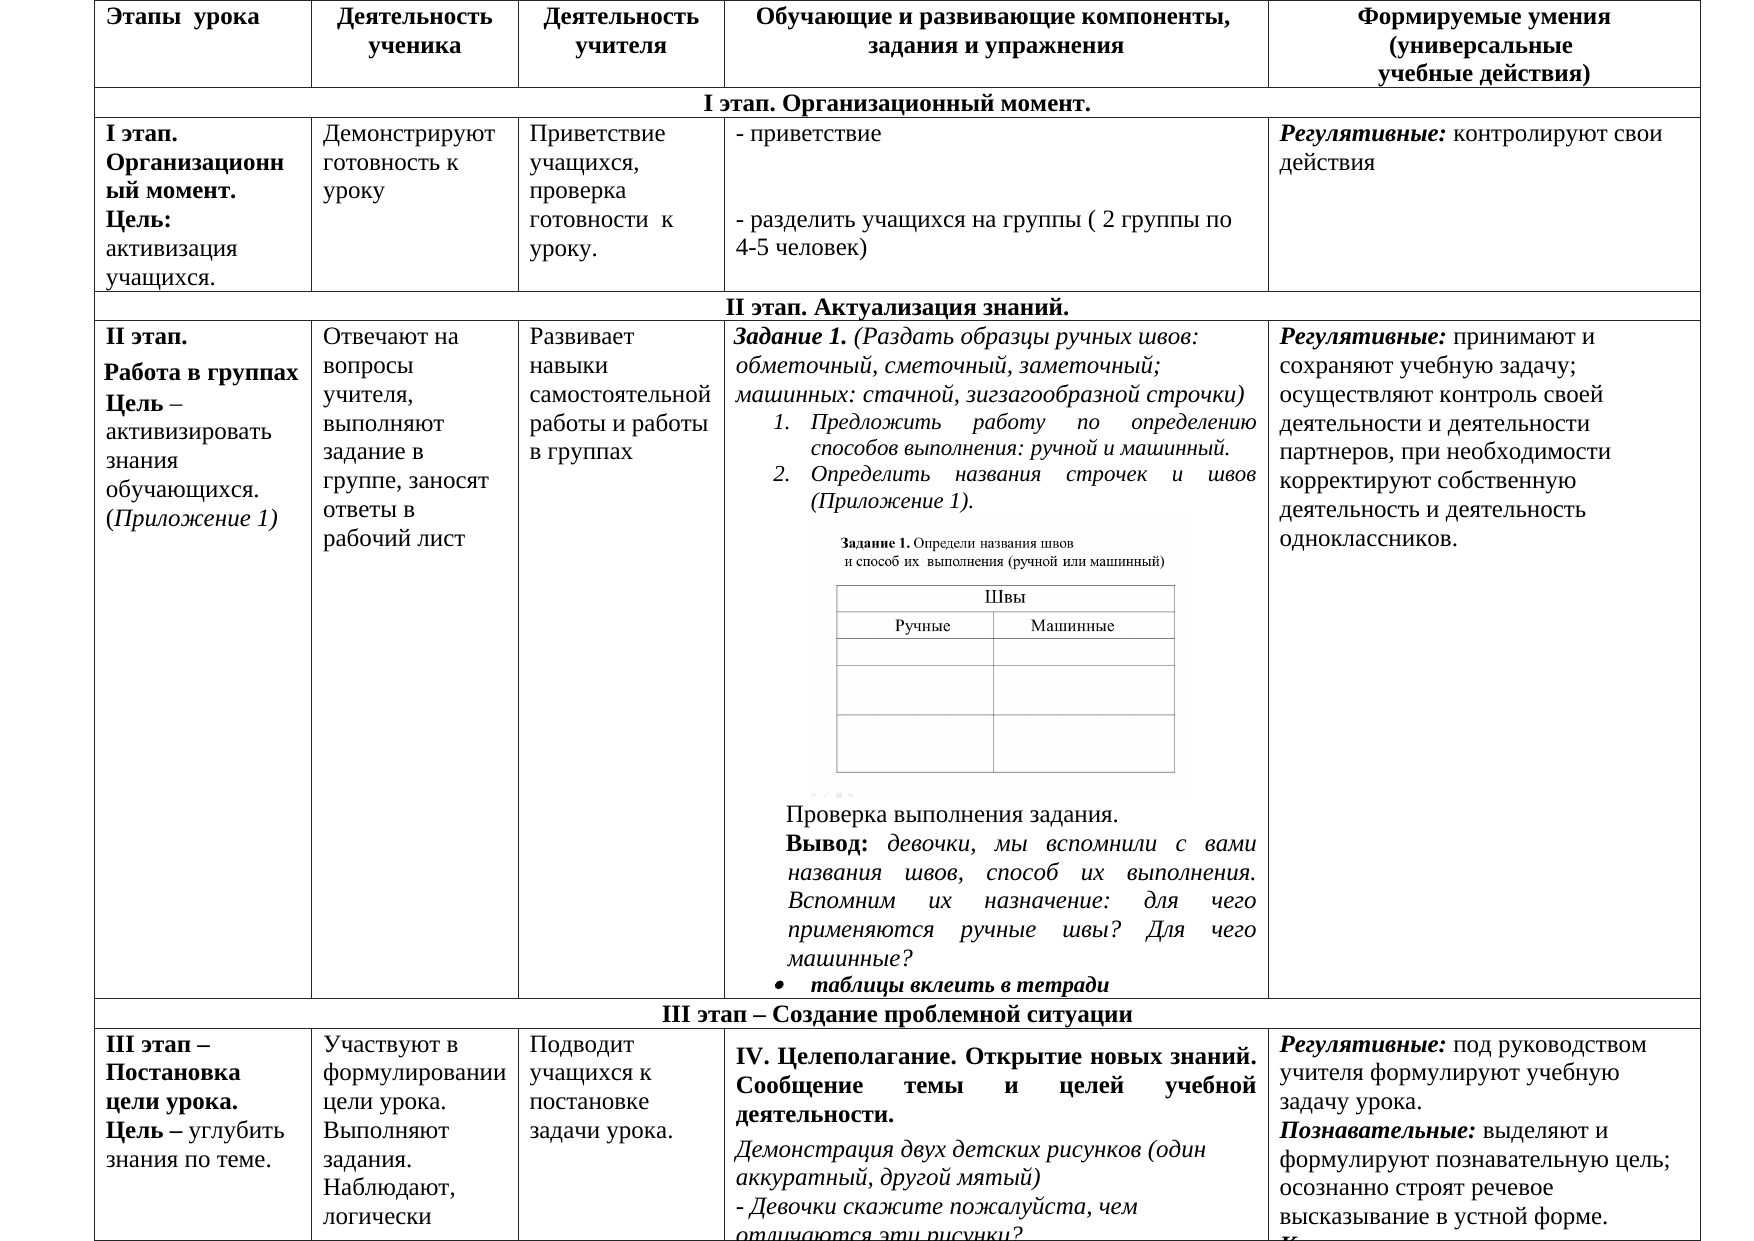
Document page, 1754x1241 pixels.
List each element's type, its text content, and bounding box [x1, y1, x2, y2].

table_cell I этап. Организационный момент. [95, 88, 1700, 117]
table_cell Участвуют в формулировании цели урока. Выполняют задания. Наблюдают, логически рассуждают, обобщают, делают выводы. [312, 1029, 518, 1240]
table_cell - приветствие - разделить учащихся на группы ( 2 группы по 4-5 человек) [725, 118, 1268, 291]
table_cell Отвечают на вопросы учителя, выполняют задание в группе, заносят ответы в рабочий лист [312, 321, 518, 998]
table_cell II этап. Работа в группах Цель – активизировать знания обучающихся. (Приложение 1) [95, 321, 311, 998]
table_header Деятельность учителя [519, 1, 724, 87]
table_cell Демонстрируют готовность к уроку [312, 118, 518, 291]
table_cell III этап – Создание проблемной ситуации [95, 999, 1700, 1028]
table_header Этапы урока [95, 1, 311, 87]
table_cell Подводит учащихся к постановке задачи урока. Включает учащихся в обсуждение проблемы и определения темы урока. [519, 1029, 724, 1240]
table_header Формируемые умения (универсальные учебные действия) [1269, 1, 1700, 87]
table_cell Регулятивные: контролируют свои действия [1269, 118, 1700, 291]
table_cell Приветствие учащихся, проверка готовности к уроку. [519, 118, 724, 291]
table_header Обучающие и развивающие компоненты, задания и упражнения [725, 1, 1268, 87]
table_cell IV. Целеполагание. Открытие новых знаний. Сообщение темы и целей учебной деятельности. Демонстрация двух детских рисунков (один аккуратный, другой мятый) - Девочки скажите пожалуйста, чем отличаются эти рисунки? - На какой из рисунков приятно смотреть? - Почему? - А в одежде применимы такие же требования? - Как называют человека, который носит мятую одежду? - Допустимо ли чтобы выполняемые швы были выполнены неаккуратно, а ткань была мятая? Проверяем Вывод: чтобы швы были выполнены качественно, нам необходимо: выполнять строчку ровно, по всем правилам, аккуратно. Вид изделия должен быть аккуратным, немятым. Давайте, девочки, сейчас посмотрим с помощью какого прибора можно достичь таких результатов? Просмотр отрывка мультипликационного фильма «Фиксики». «Утюг». Девочки, с помощью какого прибора можно привести изделие к аккуратному виду? Ответы учащихся (Утюг) ( 1 мин) Итак, чтобы изделие было немятым его необходимо прогладить, проутюжить при помощи утюга. - До сегодняшнего дня мы с вами учились пользоваться утюгом? /Нет/ - Как вы думаете, чем мы будем заниматься на данном уроке? Итак, тема сегодняшнего урока «Влажно-тепловая обработка ткани» Запишем в тетрадь. Цель урока, как вы правильно определили: - научиться правильно, выполнять влажно-тепловую обработку ткани. [725, 1029, 1268, 1240]
table_cell I этап. Организационный момент. Цель: активизация учащихся. [95, 118, 311, 291]
table_cell Регулятивные: принимают и сохраняют учебную задачу; осуществляют контроль своей деятельности и деятельности партнеров, при необходимости корректируют собственную деятельность и деятельность одноклассников. [1269, 321, 1700, 998]
table_header Деятельность ученика [312, 1, 518, 87]
table_cell II этап. Актуализация знаний. [95, 292, 1700, 320]
table_cell III этап – Постановка цели урока. Цель – углубить знания по теме. [95, 1029, 311, 1240]
table_cell Регулятивные: под руководством учителя формулируют учебную задачу урока. Познавательные: выделяют и формулируют познавательную цель; осознанно строят речевое высказывание в устной форме. Коммуникативные: умеют слушать, слышать и понимать партнера по диалогу, доносить свои мысли до всех участников образовательного процесса. Личностные: понимают значение знаний для человека и принимают его; имеют желание учиться; проявляют интерес к изучаемому предмету. [1269, 1029, 1700, 1240]
table_cell Задание 1. (Раздать образцы ручных швов: обметочный, сметочный, заметочный; машинных: стачной, зигзагообразной строчки) Предложить работу по определению способов выполнения: ручной и машинный. Определить названия строчек и швов (Приложение 1). Проверка выполнения задания. Вывод: девочки, мы вспомнили с вами названия швов, способ их выполнения. Вспомним их назначение: для чего применяются ручные швы? Для чего машинные? таблицы вклеить в тетради [725, 321, 1268, 998]
table_cell Развивает навыки самостоятельной работы и работы в группах [519, 321, 724, 998]
picture [809, 513, 1188, 799]
